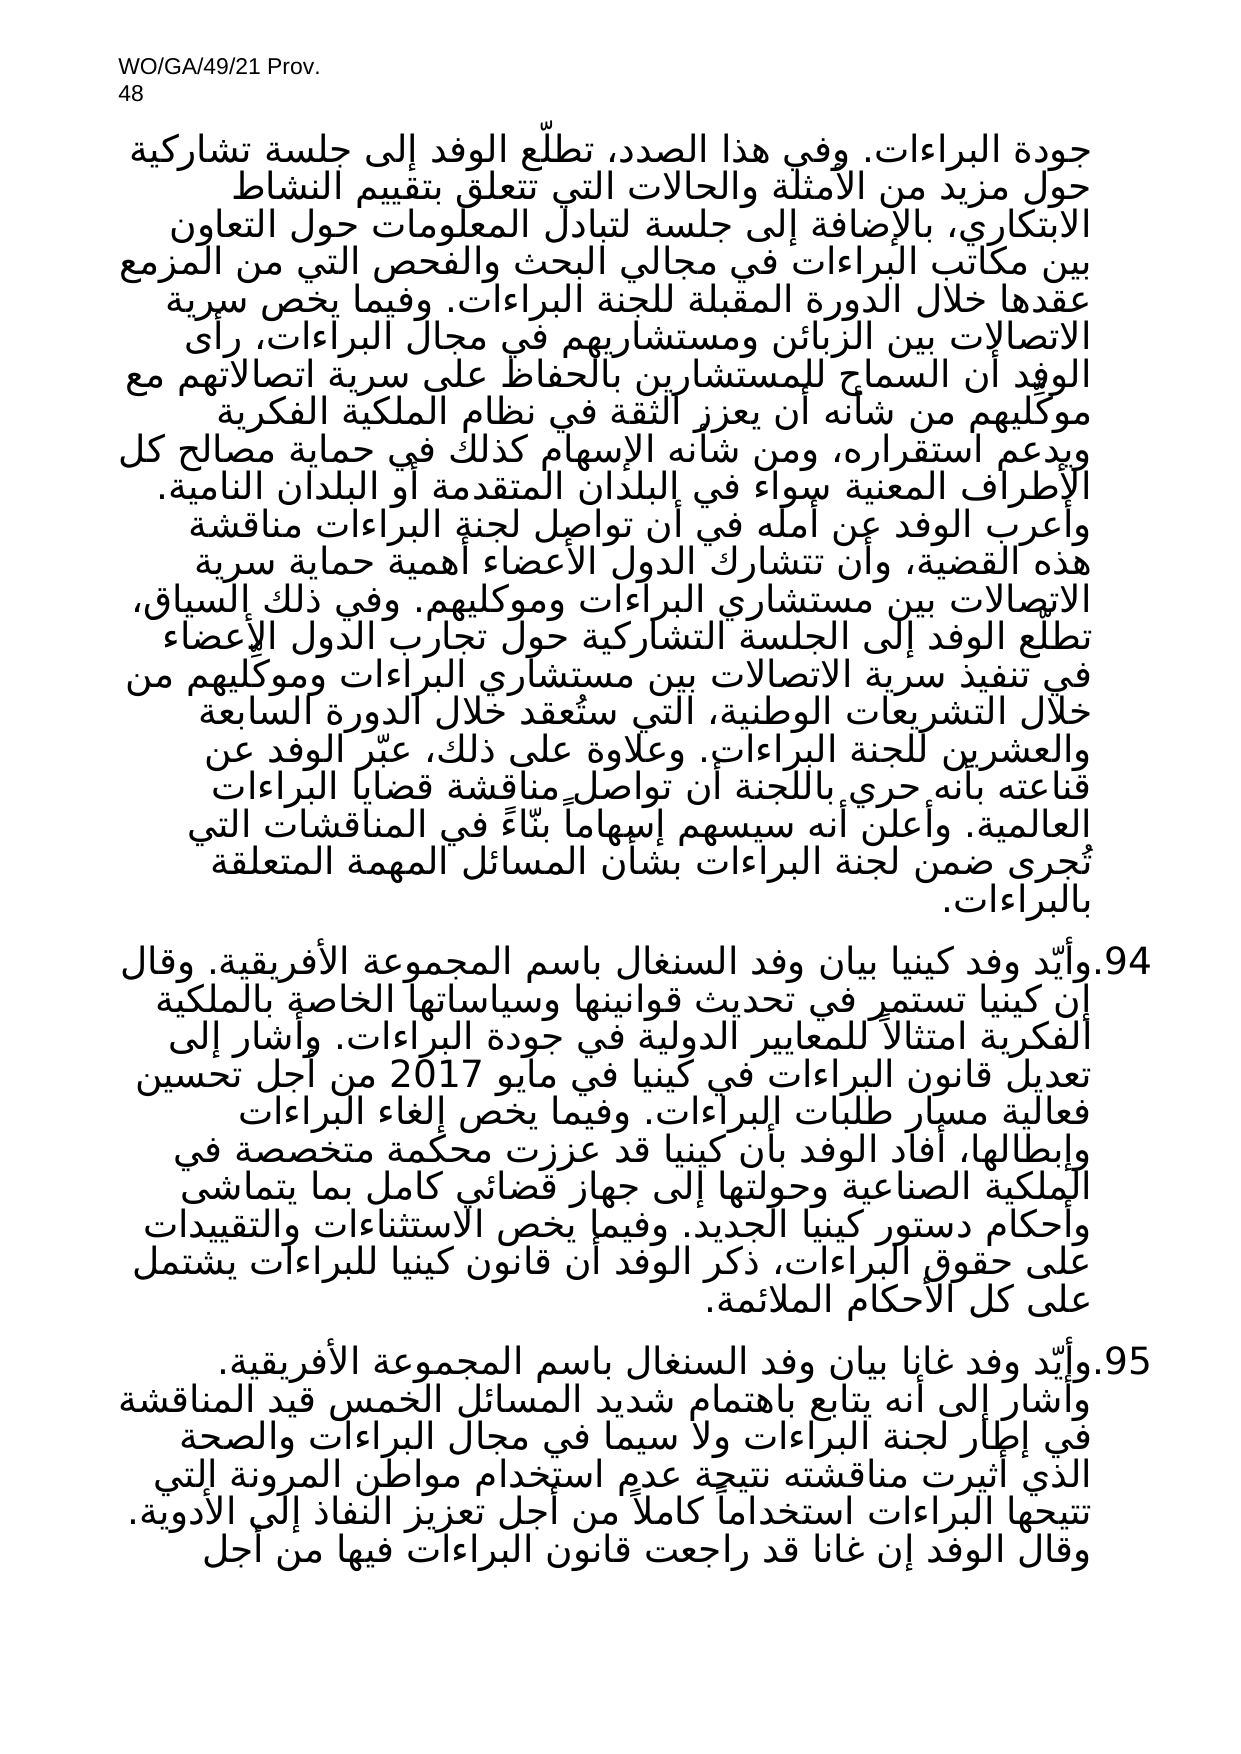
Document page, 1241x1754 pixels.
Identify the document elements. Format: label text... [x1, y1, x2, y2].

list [118, 132, 1093, 920]
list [118, 1345, 1093, 1570]
list وأيّد وفد كينيا بيان وفد السنغال باسم المجموعة الأفريقية. وقال إن كينيا تستمر في تحديث قوانينها وسياساتها الخاصة بالملكية الفكرية امتثالاً للمعايير الدولية في جودة البراءات. وأشار إلى تعديل قانون البراءات في كينيا في مايو 2017 من أجل تحسين فعالية مسار طلبات البراءات. وفيما يخص إلغاء البراءات وإبطالها، أفاد الوفد بأن كينيا قد عززت محكمة متخصصة في الملكية الصناعية وحولتها إلى جهاز قضائي كامل بما يتماشى وأحكام دستور كينيا الجديد. وفيما يخص الاستثناءات والتقييدات على حقوق البراءات، ذكر الوفد أن قانون كينيا للبراءات يشتمل على كل الأحكام الملائمة. [118, 945, 1093, 1320]
